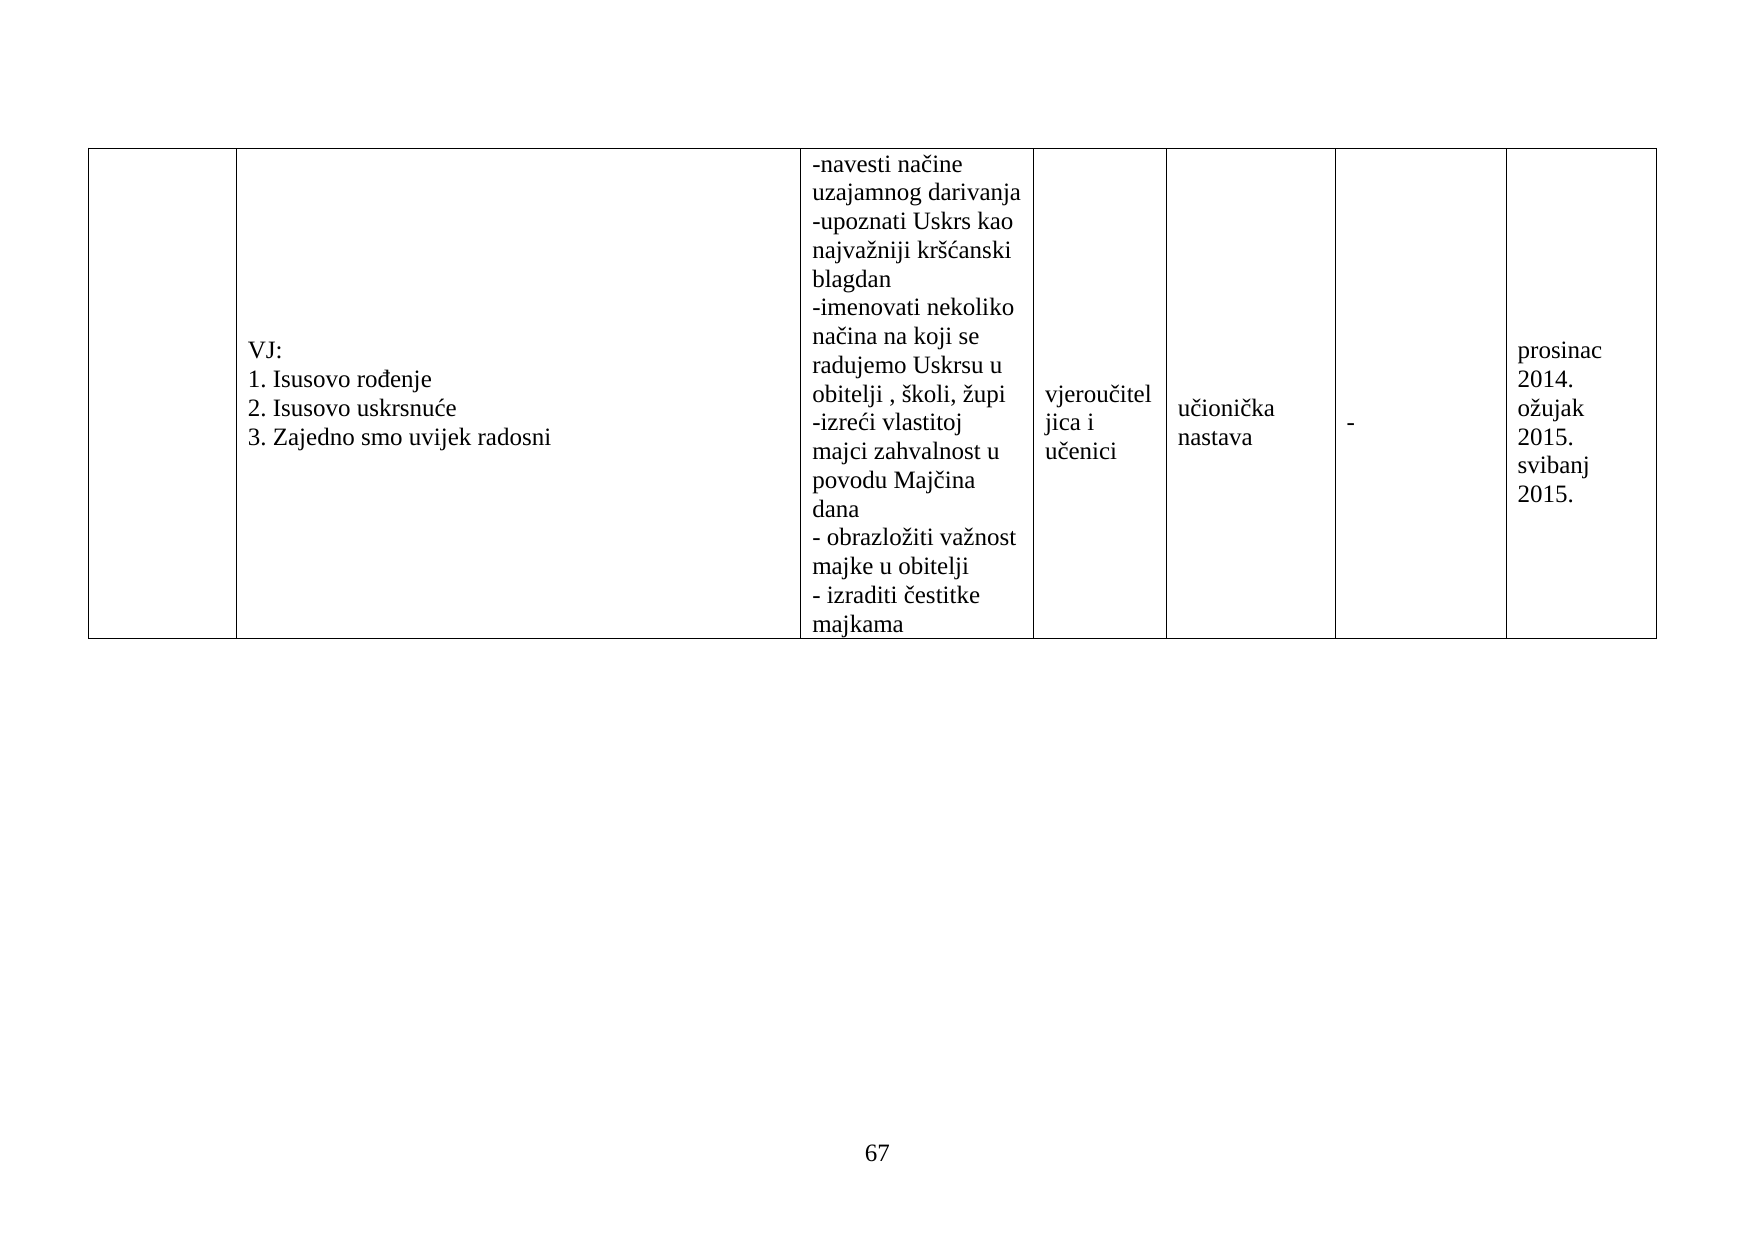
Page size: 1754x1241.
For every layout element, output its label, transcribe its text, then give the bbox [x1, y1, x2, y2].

table_cell prosinac 2014. ožujak 2015. svibanj 2015. [1507, 149, 1656, 637]
table_cell [89, 149, 236, 637]
table_cell - [1336, 149, 1506, 637]
table_cell -navesti načine uzajamnog darivanja -upoznati Uskrs kao najvažniji kršćanski blagdan -imenovati nekoliko načina na koji se radujemo Uskrsu u obitelji , školi, župi -izreći vlastitoj majci zahvalnost u povodu Majčina dana - obrazložiti važnost majke u obitelji - izraditi čestitke majkama [801, 149, 1033, 637]
table_cell učionička nastava [1167, 149, 1335, 637]
table_cell vjeroučiteljica i učenici [1034, 149, 1166, 637]
table_cell VJ: 1. Isusovo rođenje 2. Isusovo uskrsnuće 3. Zajedno smo uvijek radosni [237, 149, 800, 637]
